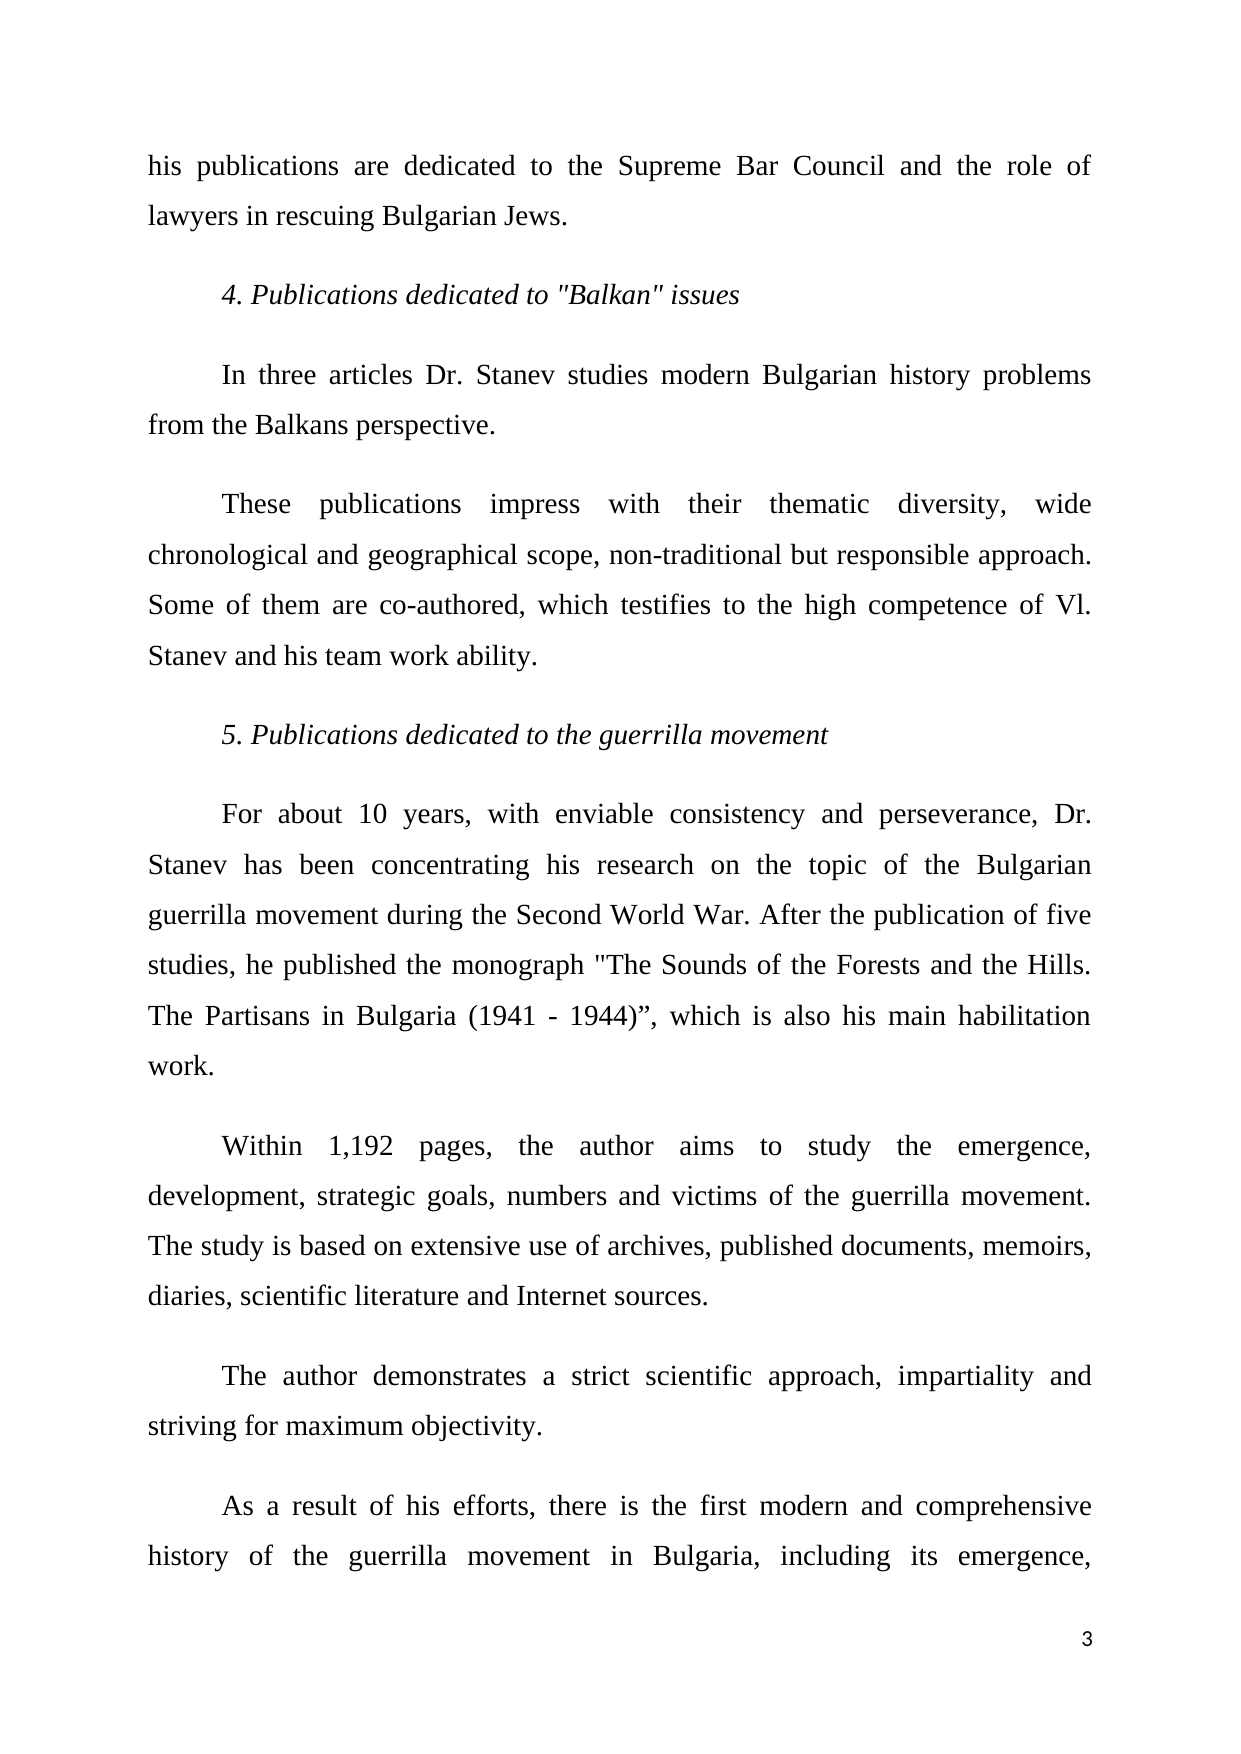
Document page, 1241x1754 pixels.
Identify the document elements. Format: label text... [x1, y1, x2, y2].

text 5. Publications dedicated to the guerrilla movement [148, 717, 1093, 751]
text These publications impress with their thematic diversity, wide chronological and geographical scope, non-traditional but responsible approach. Some of them are co-authored, which testifies to the high competence of Vl. Stanev and his team work ability. [148, 487, 1093, 671]
text 4. Publications dedicated to "Balkan" issues [148, 277, 1093, 311]
text Within 1,192 pages, the author aims to study the emergence, development, strategic goals, numbers and victims of the guerrilla movement. The study is based on extensive use of archives, published documents, memoirs, diaries, scientific literature and Internet sources. [148, 1128, 1093, 1312]
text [148, 148, 1093, 231]
text The author demonstrates a strict scientific approach, impartiality and striving for maximum objectivity. [148, 1358, 1093, 1442]
text For about 10 years, with enviable consistency and perseverance, Dr. Stanev has been concentrating his research on the topic of the Bulgarian guerrilla movement during the Second World War. After the publication of five studies, he published the monograph "The Sounds of the Forests and the Hills. The Partisans in Bulgaria (1941 - 1944)”, which is also his main habilitation work. [148, 797, 1093, 1082]
text In three articles Dr. Stanev studies modern Bulgarian history problems from the Balkans perspective. [148, 357, 1093, 441]
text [148, 1488, 1093, 1572]
